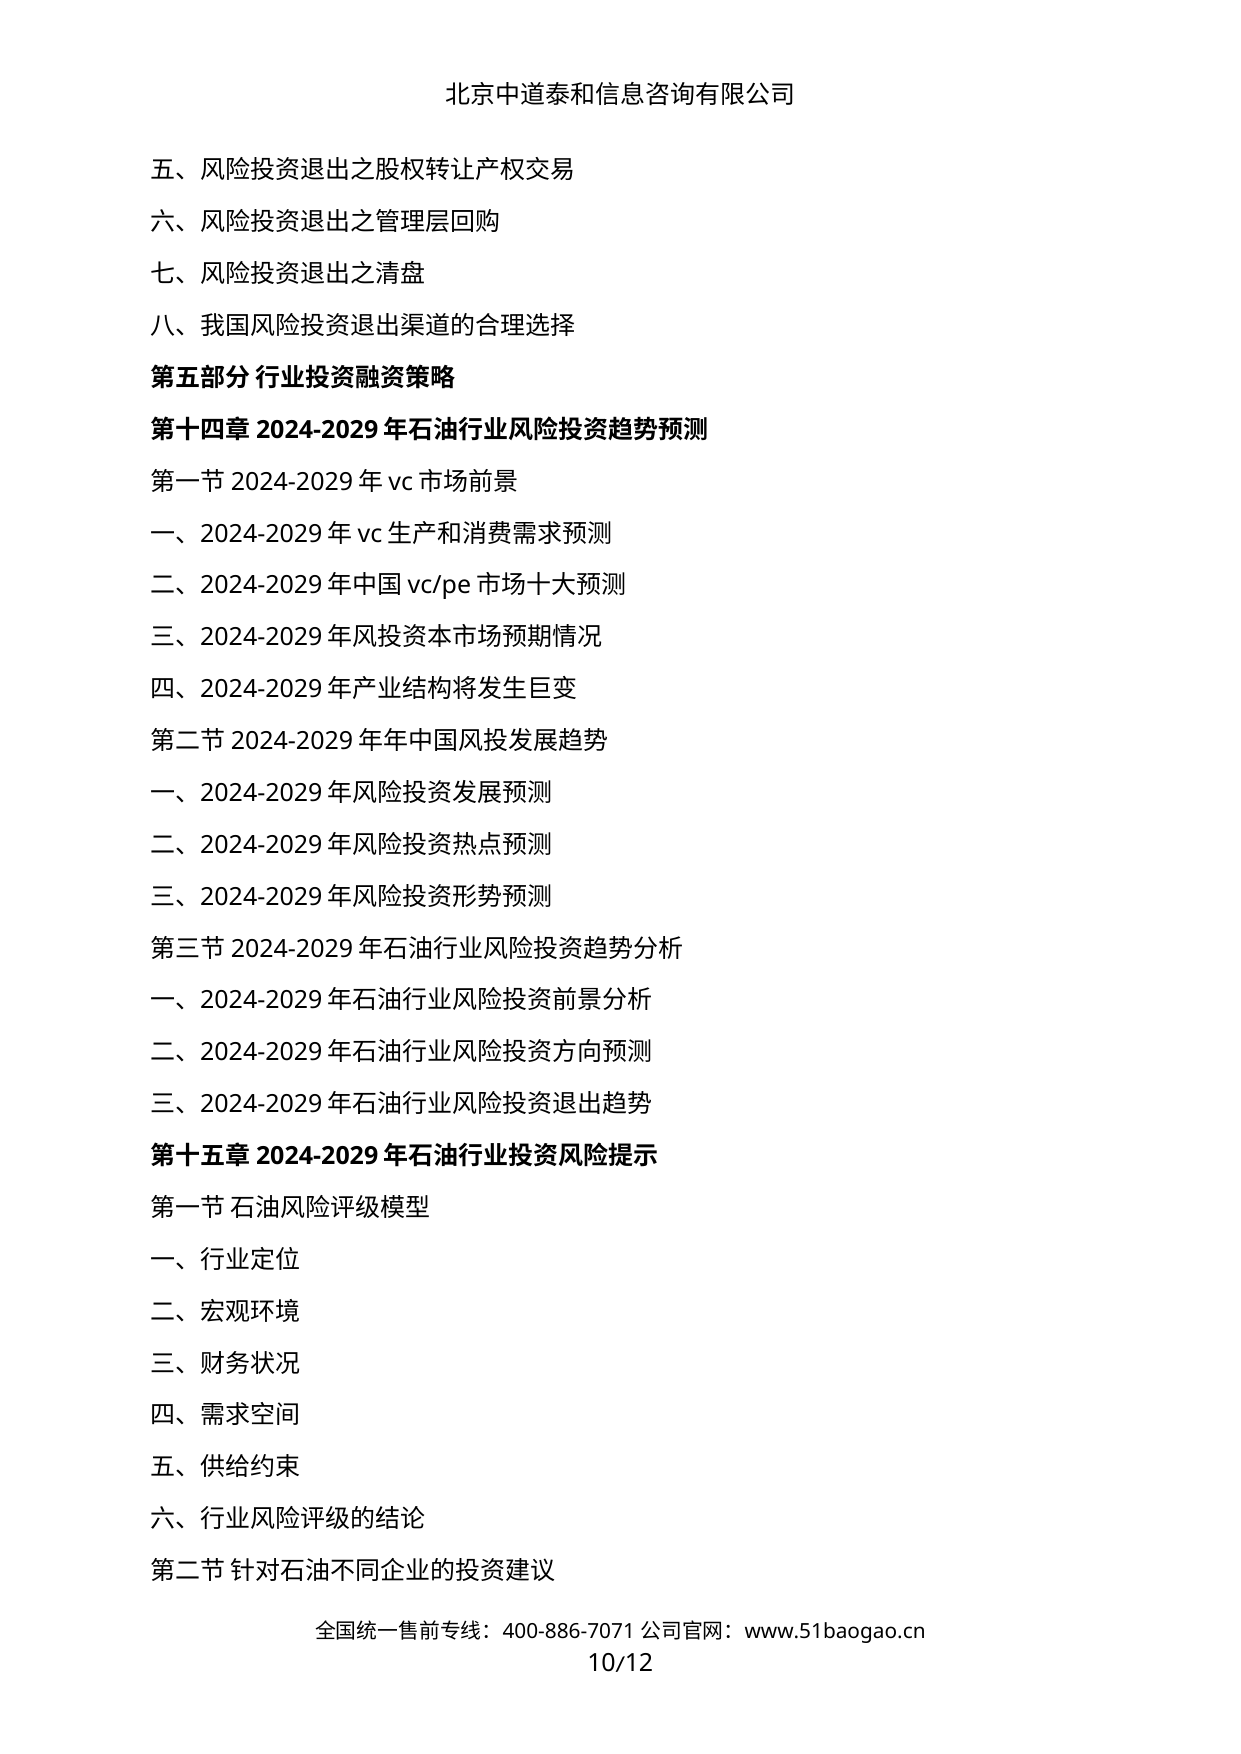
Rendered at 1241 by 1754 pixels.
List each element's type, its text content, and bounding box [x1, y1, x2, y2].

text 六、行业风险评级的结论 [150, 1499, 1090, 1535]
text 四、2024-2029年产业结构将发生巨变 [150, 669, 1090, 705]
text 三、2024-2029年石油行业风险投资退出趋势 [150, 1084, 1090, 1120]
text 一、2024-2029年风险投资发展预测 [150, 772, 1090, 809]
text 二、2024-2029年风险投资热点预测 [150, 824, 1090, 861]
text 三、2024-2029年风险投资形势预测 [150, 876, 1090, 912]
text 五、供给约束 [150, 1447, 1090, 1483]
text 第五部分 行业投资融资策略 [150, 357, 1090, 394]
text 一、2024-2029年石油行业风险投资前景分析 [150, 980, 1090, 1016]
text 八、我国风险投资退出渠道的合理选择 [150, 306, 1090, 342]
text 第一节 2024-2029年vc市场前景 [150, 461, 1090, 497]
text 二、2024-2029年石油行业风险投资方向预测 [150, 1032, 1090, 1068]
text 三、2024-2029年风投资本市场预期情况 [150, 617, 1090, 653]
text 第三节 2024-2029年石油行业风险投资趋势分析 [150, 928, 1090, 964]
text 第二节 2024-2029年年中国风投发展趋势 [150, 721, 1090, 757]
text 七、风险投资退出之清盘 [150, 254, 1090, 290]
text 第一节 石油风险评级模型 [150, 1187, 1090, 1224]
text 第十五章 2024-2029年石油行业投资风险提示 [150, 1136, 1090, 1172]
text 第十四章 2024-2029年石油行业风险投资趋势预测 [150, 409, 1090, 446]
text 五、风险投资退出之股权转让产权交易 [150, 150, 1090, 186]
text 二、2024-2029年中国vc/pe市场十大预测 [150, 565, 1090, 601]
text 六、风险投资退出之管理层回购 [150, 202, 1090, 238]
text 一、行业定位 [150, 1239, 1090, 1276]
text 四、需求空间 [150, 1395, 1090, 1431]
text 三、财务状况 [150, 1343, 1090, 1379]
text 一、2024-2029年vc生产和消费需求预测 [150, 513, 1090, 549]
text 第二节 针对石油不同企业的投资建议 [150, 1551, 1090, 1587]
text 二、宏观环境 [150, 1291, 1090, 1327]
